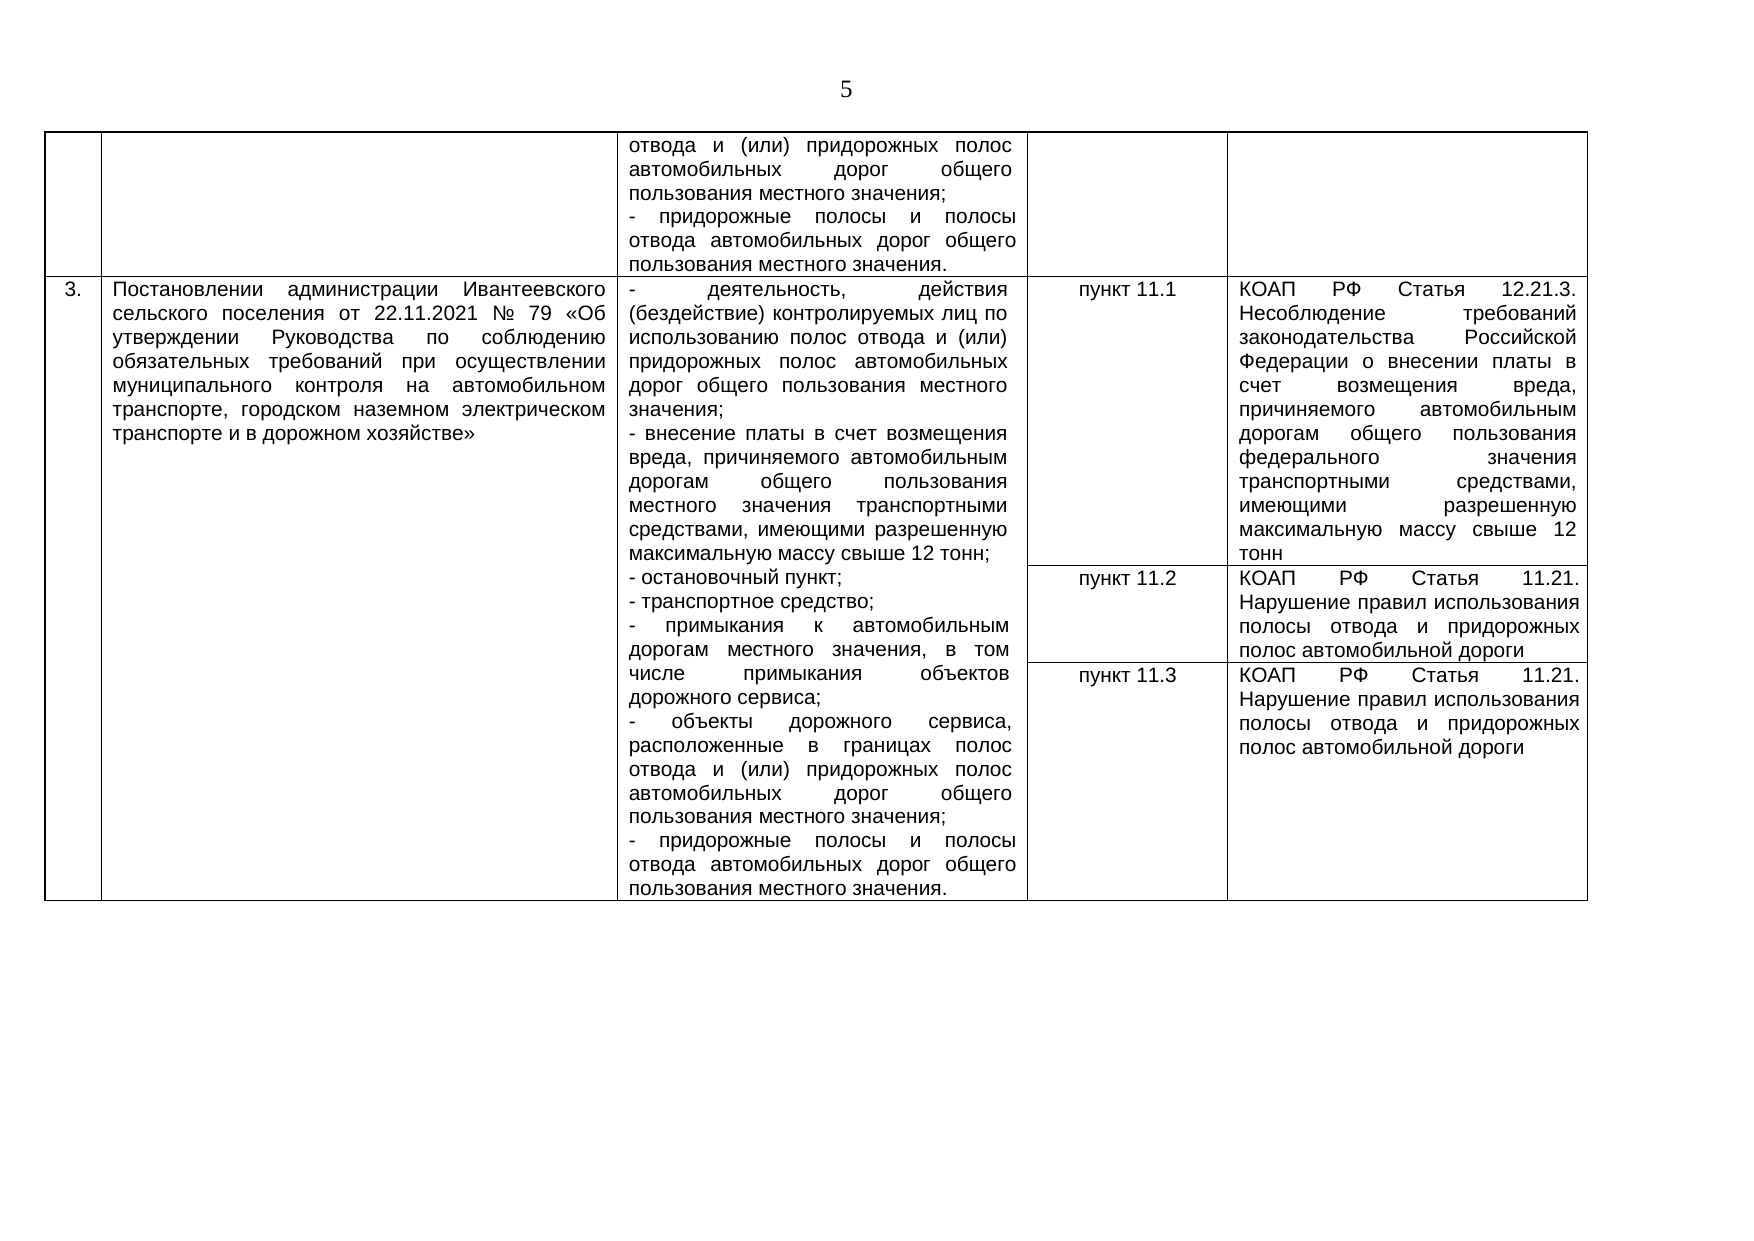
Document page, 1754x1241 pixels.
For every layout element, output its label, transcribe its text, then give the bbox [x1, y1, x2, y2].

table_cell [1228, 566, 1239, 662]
table_cell пункт 11.1 [1028, 277, 1227, 565]
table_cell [102, 133, 617, 276]
table_cell КОАП РФ Статья 11.21. Нарушение правил использования полосы отвода и придорожных полос автомобильной дороги [1228, 663, 1587, 900]
table_cell пункт 11.2 [1028, 566, 1227, 662]
table_cell Постановлении администрации Ивантеевского сельского поселения от 22.11.2021 № 79 «Об утверждении Руководства по соблюдению обязательных требований при осуществлении муниципального контроля на автомобильном транспорте, городском наземном электрическом транспорте и в дорожном хозяйстве» [102, 277, 617, 900]
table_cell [1028, 133, 1227, 276]
table_cell пункт 11.3 [1028, 663, 1227, 900]
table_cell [1228, 133, 1587, 276]
table_cell 2. [46, 133, 101, 276]
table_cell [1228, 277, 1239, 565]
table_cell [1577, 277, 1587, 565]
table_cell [618, 133, 1027, 276]
table_cell 3. [46, 277, 101, 900]
